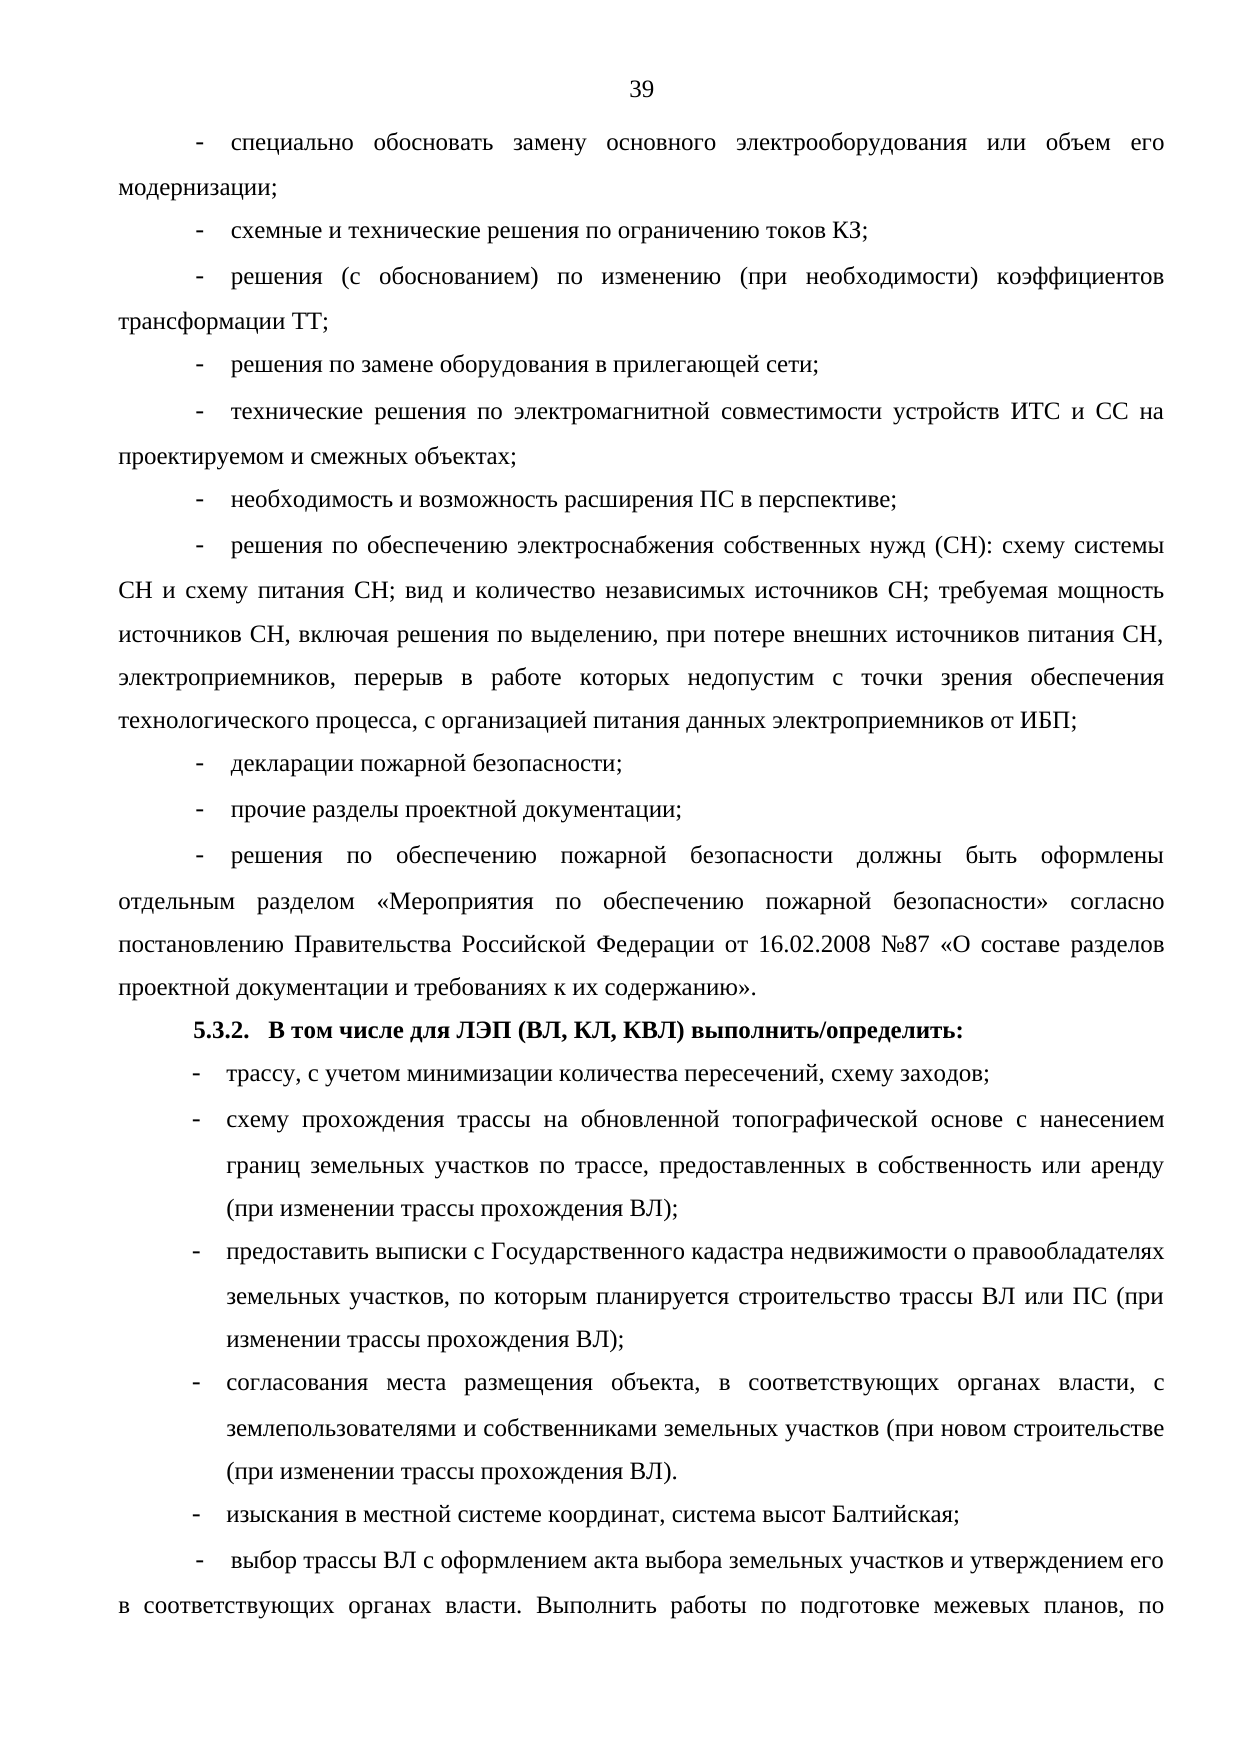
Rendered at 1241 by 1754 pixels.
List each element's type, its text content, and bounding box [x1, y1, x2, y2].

list решения по замене оборудования в прилегающей сети; [118, 349, 1165, 380]
list решения по обеспечению электроснабжения собственных нужд (СН): схему системы СН и схему питания СН; вид и количество независимых источников СН; требуемая мощность источников СН, включая решения по выделению, при потере внешних источников питания СН, электроприемников, перерыв в работе которых недопустим с точки зрения обеспечения технологического процесса, с организацией питания данных электроприемников от ИБП; [118, 530, 1165, 734]
list специально обосновать замену основного электрооборудования или объем его модернизации; [118, 127, 1165, 201]
list декларации пожарной безопасности; [118, 748, 1165, 779]
list трассу, с учетом минимизации количества пересечений, схему заходов; [188, 1058, 1165, 1089]
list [118, 1545, 1165, 1619]
list необходимость и возможность расширения ПС в перспективе; [118, 484, 1165, 515]
list изыскания в местной системе координат, система высот Балтийская; [188, 1499, 1165, 1530]
list технические решения по электромагнитной совместимости устройств ИТС и СС на проектируемом и смежных объектах; [118, 396, 1165, 470]
list прочие разделы проектной документации; [118, 794, 1165, 825]
list предоставить выписки с Государственного кадастра недвижимости о правообладателях земельных участков, по которым планируется строительство трассы ВЛ или ПС (при изменении трассы прохождения ВЛ); [188, 1236, 1165, 1353]
list схему прохождения трассы на обновленной топографической основе с нанесением границ земельных участков по трассе, предоставленных в собственность или аренду (при изменении трассы прохождения ВЛ); [188, 1104, 1165, 1222]
text 5.3.2. В том числе для ЛЭП (ВЛ, КЛ, КВЛ) выполнить/определить: [118, 1015, 1165, 1044]
list решения (с обоснованием) по изменению (при необходимости) коэффициентов трансформации ТТ; [118, 261, 1165, 335]
list согласования места размещения объекта, в соответствующих органах власти, с землепользователями и собственниками земельных участков (при новом строительстве (при изменении трассы прохождения ВЛ). [188, 1367, 1165, 1484]
list решения по обеспечению пожарной безопасности должны быть оформлены отдельным разделом «Мероприятия по обеспечению пожарной безопасности» согласно постановлению Правительства Российской Федерации от 16.02.2008 №87 «О составе разделов проектной документации и требованиях к их содержанию». [118, 841, 1165, 1001]
list схемные и технические решения по ограничению токов КЗ; [118, 215, 1165, 246]
